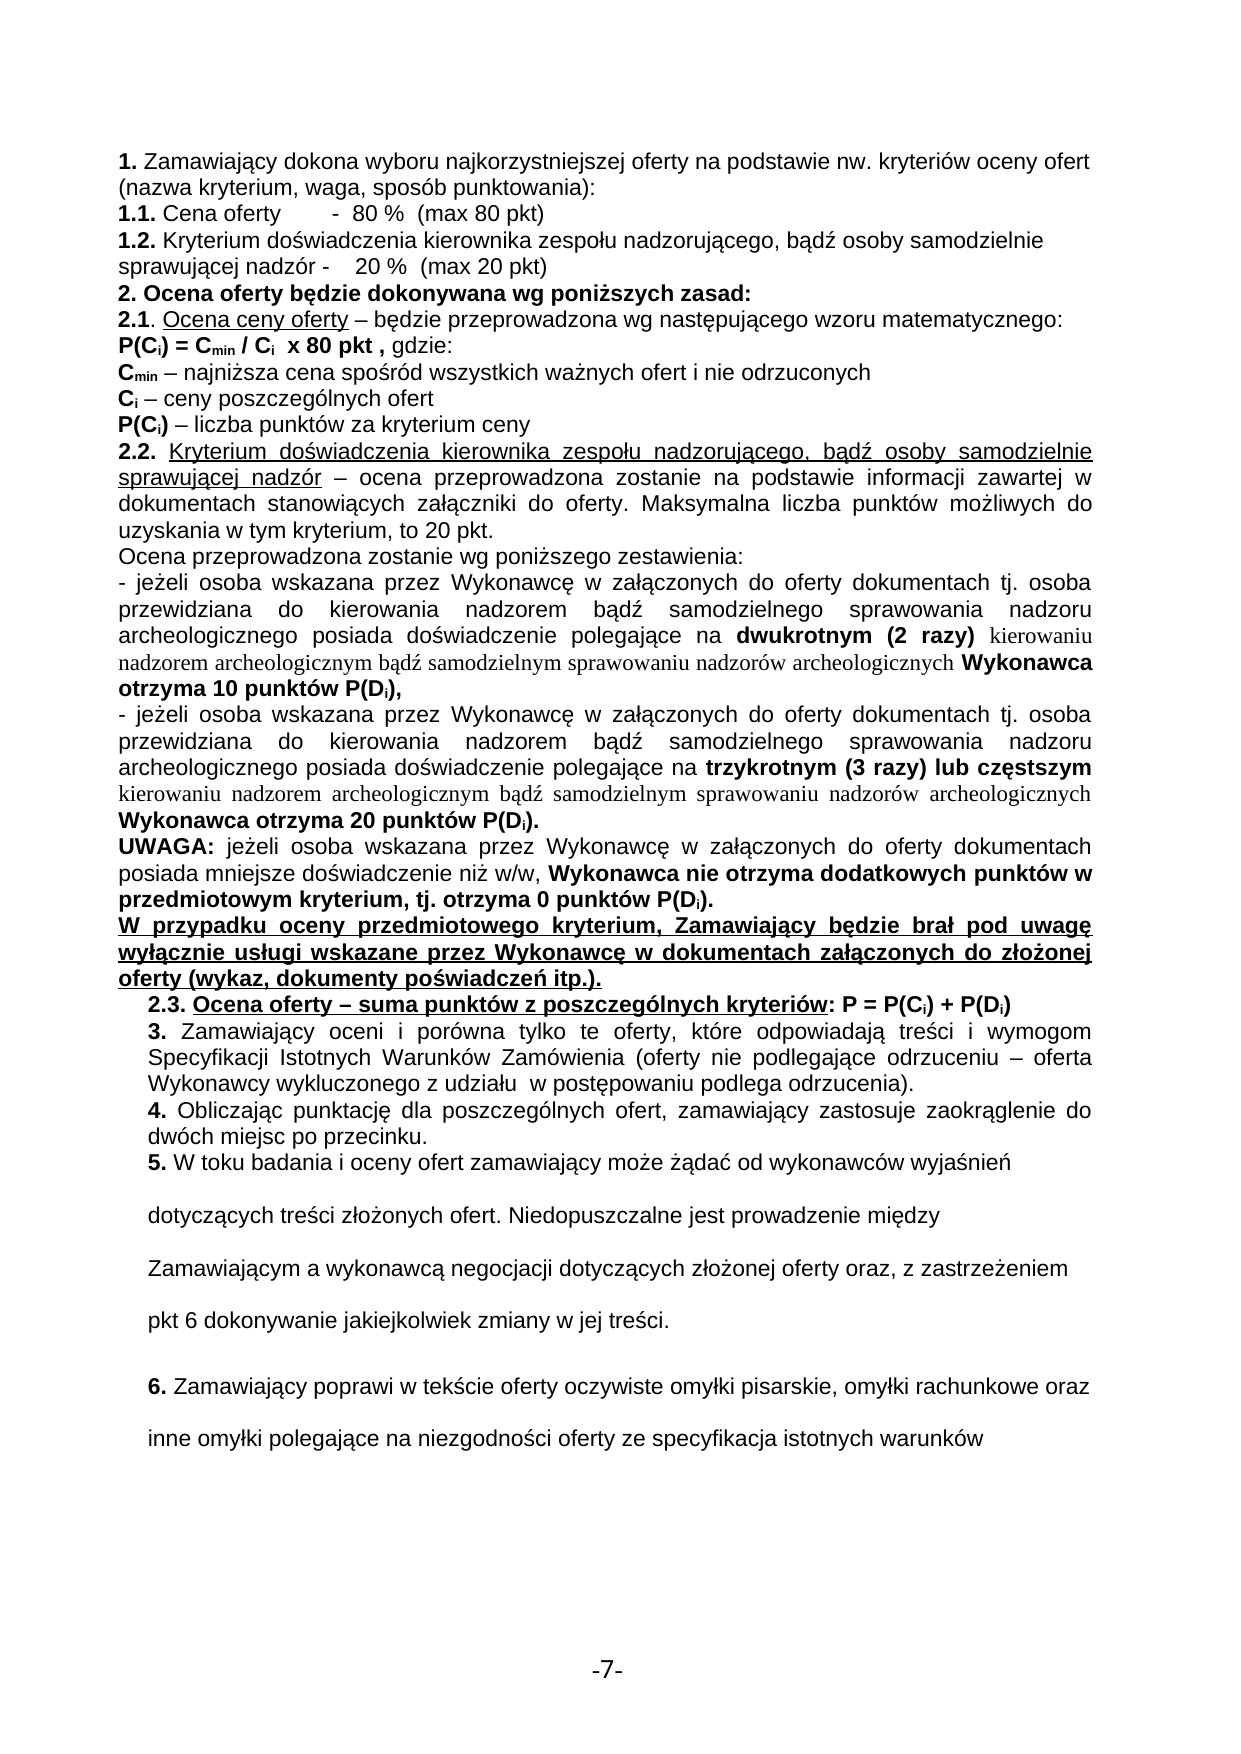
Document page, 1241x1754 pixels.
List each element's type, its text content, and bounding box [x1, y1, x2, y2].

text 3. Zamawiający oceni i porówna tylko te oferty, które odpowiadają treści i wymogom Specyfikacji Istotnych Warunków Zamówienia (oferty nie podlegające odrzuceniu – oferta Wykonawcy wykluczonego z udziału w postępowaniu podlega odrzucenia). [148, 1018, 1092, 1097]
text Ci – ceny poszczególnych ofert [118, 385, 1092, 411]
text 2.2. Kryterium doświadczenia kierownika zespołu nadzorującego, bądź osoby samodzielnie sprawującej nadzór – ocena przeprowadzona zostanie na podstawie informacji zawartej w dokumentach stanowiących załączniki do oferty. Maksymalna liczba punktów możliwych do uzyskania w tym kryterium, to 20 pkt. [118, 438, 1092, 543]
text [148, 1373, 1092, 1452]
text 1. Zamawiający dokona wyboru najkorzystniejszej oferty na podstawie nw. kryteriów oceny ofert (nazwa kryterium, waga, sposób punktowania): [118, 148, 1092, 200]
text 1.1. Cena oferty - 80 % (max 80 pkt) [118, 200, 1092, 227]
text W przypadku oceny przedmiotowego kryterium, Zamawiający będzie brał pod uwagę wyłącznie usługi wskazane przez Wykonawcę w dokumentach załączonych do złożonej oferty (wykaz, dokumenty poświadczeń itp.). [118, 963, 1092, 991]
text 4. Obliczając punktację dla poszczególnych ofert, zamawiający zastosuje zaokrąglenie do dwóch miejsc po przecinku. [148, 1097, 1092, 1149]
text W przypadku oceny przedmiotowego kryterium, Zamawiający będzie brał pod uwagę wyłącznie usługi wskazane przez Wykonawcę w dokumentach załączonych do złożonej oferty (wykaz, dokumenty poświadczeń itp.). [118, 936, 1092, 961]
text 2.3. Ocena oferty – suma punktów z poszczególnych kryteriów: P = P(Ci) + P(Di) [118, 991, 1092, 1018]
text Ocena przeprowadzona zostanie wg poniższego zestawienia: [118, 543, 1092, 569]
text 5. W toku badania i oceny ofert zamawiający może żądać od wykonawców wyjaśnień dotyczących treści złożonych ofert. Niedopuszczalne jest prowadzenie między Zamawiającym a wykonawcą negocjacji dotyczących złożonej oferty oraz, z zastrzeżeniem pkt 6 dokonywanie jakiejkolwiek zmiany w jej treści. [148, 1149, 1092, 1334]
text P(Ci) – liczba punktów za kryterium ceny [118, 411, 1092, 438]
text 2. Ocena oferty będzie dokonywana wg poniższych zasad: [118, 279, 1092, 306]
text 2.1. Ocena ceny oferty – będzie przeprowadzona wg następującego wzoru matematycznego: P(Ci) = Cmin / Ci x 80 pkt , gdzie: [118, 306, 1092, 358]
text - jeżeli osoba wskazana przez Wykonawcę w załączonych do oferty dokumentach tj. osoba przewidziana do kierowania nadzorem bądź samodzielnego sprawowania nadzoru archeologicznego posiada doświadczenie polegające na trzykrotnym (3 razy) lub częstszym kierowaniu nadzorem archeologicznym bądź samodzielnym sprawowaniu nadzorów archeologicznych Wykonawca otrzyma 20 punktów P(Di). [118, 701, 1092, 833]
text Cmin – najniższa cena spośród wszystkich ważnych ofert i nie odrzuconych [118, 358, 1092, 385]
text UWAGA: jeżeli osoba wskazana przez Wykonawcę w załączonych do oferty dokumentach posiada mniejsze doświadczenie niż w/w, Wykonawca nie otrzyma dodatkowych punktów w przedmiotowym kryterium, tj. otrzyma 0 punktów P(Di). [118, 833, 1092, 912]
text - jeżeli osoba wskazana przez Wykonawcę w załączonych do oferty dokumentach tj. osoba przewidziana do kierowania nadzorem bądź samodzielnego sprawowania nadzoru archeologicznego posiada doświadczenie polegające na dwukrotnym (2 razy) kierowaniu nadzorem archeologicznym bądź samodzielnym sprawowaniu nadzorów archeologicznych Wykonawca otrzyma 10 punktów P(Di), [118, 569, 1092, 701]
text W przypadku oceny przedmiotowego kryterium, Zamawiający będzie brał pod uwagę wyłącznie usługi wskazane przez Wykonawcę w dokumentach załączonych do złożonej oferty (wykaz, dokumenty poświadczeń itp.). [118, 912, 1092, 935]
text 1.2. Kryterium doświadczenia kierownika zespołu nadzorującego, bądź osoby samodzielnie sprawującej nadzór - 20 % (max 20 pkt) [118, 227, 1092, 279]
